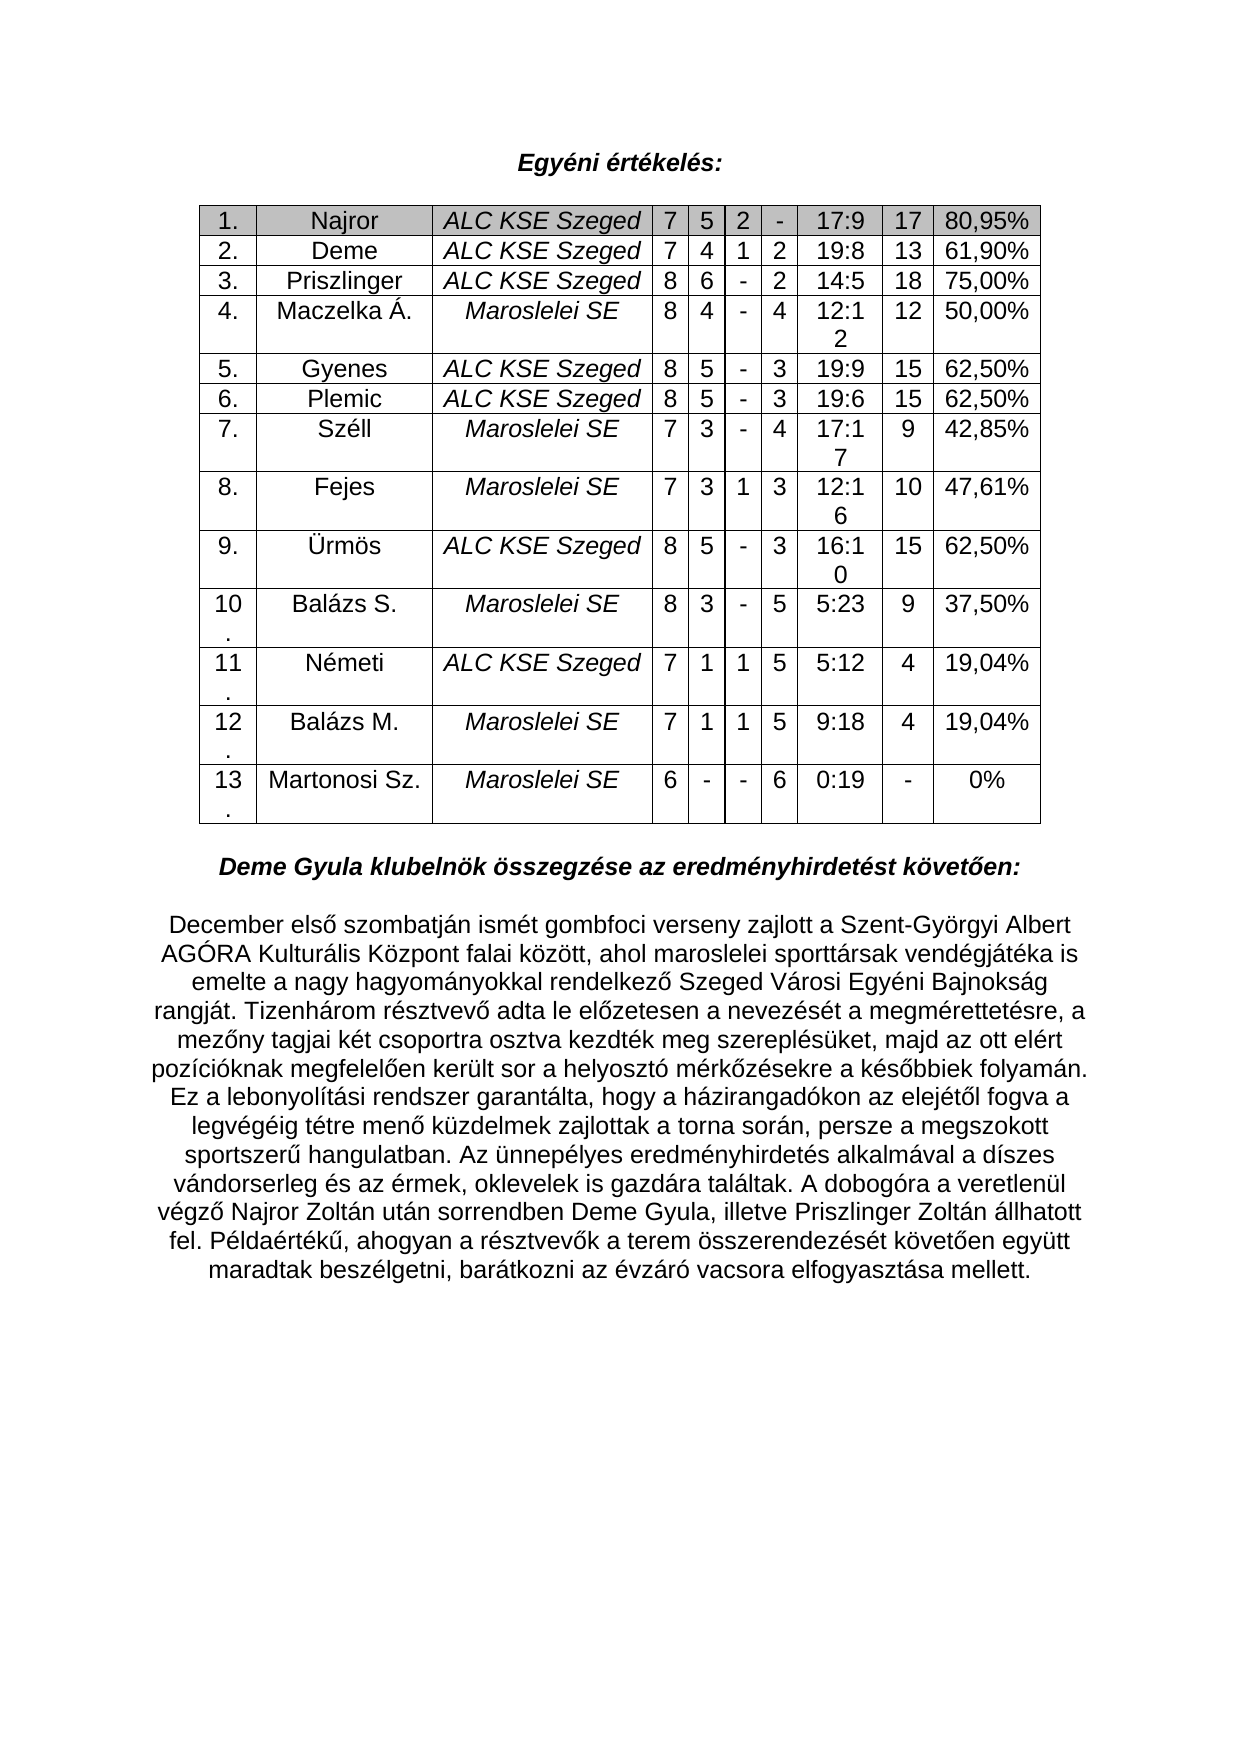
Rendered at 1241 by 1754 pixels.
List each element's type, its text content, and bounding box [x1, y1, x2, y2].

table_cell Maroslelei SE [433, 472, 652, 530]
table_cell 5. [200, 354, 256, 383]
table_cell 8 [653, 266, 688, 294]
table_cell Priszlinger [257, 266, 432, 294]
table_cell 8 [653, 531, 688, 588]
table_cell 42,85% [934, 414, 1040, 471]
table_cell 4. [200, 296, 256, 353]
table_cell 11. [200, 648, 256, 705]
table_cell ALC KSE Szeged [433, 354, 652, 383]
table_cell Maroslelei SE [433, 414, 652, 471]
table_cell 7 [653, 648, 688, 705]
table_cell 6 [653, 765, 688, 822]
table_cell 12:12 [798, 296, 882, 353]
table_cell Maroslelei SE [433, 589, 652, 647]
table_cell 13. [200, 765, 256, 822]
table_cell ALC KSE Szeged [433, 531, 652, 588]
table_cell ALC KSE Szeged [433, 236, 652, 265]
text December első szombatján ismét gombfoci verseny zajlott a Szent-Györgyi Albert AGÓRA Kulturális Központ falai között, ahol maroslelei sporttársak vendégjátéka is emelte a nagy hagyományokkal rendelkező Szeged Városi Egyéni Bajnokság rangját. Tizenhárom résztvevő adta le előzetesen a nevezését a megmérettetésre, a mezőny tagjai két csoportra osztva kezdték meg szereplésüket, majd az ott elért pozícióknak megfelelően került sor a helyosztó mérkőzésekre a későbbiek folyamán. Ez a lebonyolítási rendszer garantálta, hogy a házirangadókon az elejétől fogva a legvégéig tétre menő küzdelmek zajlottak a torna során, persze a megszokott sportszerű hangulatban. Az ünnepélyes eredményhirdetés alkalmával a díszes vándorserleg és az érmek, oklevelek is gazdára találtak. A dobogóra a veretlenül végző Najror Zoltán után sorrendben Deme Gyula, illetve Priszlinger Zoltán állhatott fel. Példaértékű, ahogyan a résztvevők a terem összerendezését követően együtt maradtak beszélgetni, barátkozni az évzáró vacsora elfogyasztása mellett. [148, 910, 1092, 1283]
table_cell 2 [762, 236, 797, 265]
table_cell 6 [689, 266, 724, 294]
table_cell 15 [883, 531, 933, 588]
table_cell Balázs M. [257, 706, 432, 764]
table_cell 1 [726, 706, 761, 764]
table_cell 19,04% [934, 706, 1040, 764]
table_cell 5 [689, 531, 724, 588]
table_cell 9. [200, 531, 256, 588]
table_cell 2. [200, 236, 256, 265]
table_cell 1 [689, 648, 724, 705]
table_header Najror [378, 206, 432, 235]
table_cell Maroslelei SE [433, 706, 652, 764]
table_cell Ürmös [257, 531, 432, 588]
table_cell 62,50% [934, 531, 1040, 588]
table_cell 12. [200, 706, 256, 764]
table_cell - [726, 266, 761, 294]
table_cell 15 [883, 354, 933, 383]
table_header 7 [653, 206, 688, 235]
table_cell 7 [653, 706, 688, 764]
table_cell 2 [762, 266, 797, 294]
table_cell 7 [653, 472, 688, 530]
table_cell 3 [689, 472, 724, 530]
table_cell 15 [883, 384, 933, 413]
table_cell - [689, 765, 724, 822]
table_cell - [726, 354, 761, 383]
table_cell 3 [762, 354, 797, 383]
table_cell 9 [883, 589, 933, 647]
table_cell 3 [689, 414, 724, 471]
table_cell - [726, 384, 761, 413]
table_header 2 [726, 206, 761, 235]
table_cell 13 [883, 236, 933, 265]
table_cell ALC KSE Szeged [433, 648, 652, 705]
table_header 80,95% [934, 206, 1040, 235]
table_cell 8. [200, 472, 256, 530]
table_cell 8 [653, 384, 688, 413]
table_header 5 [689, 206, 724, 235]
table_header 17 [883, 206, 933, 235]
table_cell 6 [762, 765, 797, 822]
table_cell Németi [257, 648, 432, 705]
table_cell 19:8 [798, 236, 882, 265]
text Egyéni értékelés: [148, 148, 1092, 176]
table_cell Martonosi Sz. [257, 765, 432, 822]
table_cell 10. [200, 589, 256, 647]
table_cell 61,90% [934, 236, 1040, 265]
table_cell Maroslelei SE [433, 765, 652, 822]
table_header ALC KSE Szeged [433, 206, 652, 235]
table_cell 16:10 [798, 531, 882, 588]
table_cell - [726, 765, 761, 822]
table_cell 18 [883, 266, 933, 294]
table_cell 75,00% [934, 266, 1040, 294]
table_cell 0% [934, 765, 1040, 822]
text Deme Gyula klubelnök összegzése az eredményhirdetést követően: [148, 852, 1092, 881]
table_cell 3 [762, 472, 797, 530]
table_cell 4 [689, 296, 724, 353]
table_cell 1 [689, 706, 724, 764]
table_cell 5 [689, 354, 724, 383]
table_cell Maroslelei SE [433, 296, 652, 353]
table_cell 62,50% [934, 384, 1040, 413]
table_header - [762, 206, 797, 235]
table_cell 3. [200, 266, 256, 294]
table_cell 7 [653, 236, 688, 265]
table_cell 5:23 [798, 589, 882, 647]
table_cell 17:17 [798, 414, 882, 471]
table_cell 4 [762, 414, 797, 471]
table_cell - [883, 765, 933, 822]
table_cell Széll [257, 414, 432, 471]
table_cell 12:16 [798, 472, 882, 530]
table_cell ALC KSE Szeged [433, 266, 652, 294]
table_cell 9:18 [798, 706, 882, 764]
table_cell - [726, 414, 761, 471]
table_cell 1 [726, 648, 761, 705]
table_cell 3 [762, 384, 797, 413]
table_cell 4 [883, 706, 933, 764]
table_cell 9 [883, 414, 933, 471]
table_cell 5 [689, 384, 724, 413]
table_cell 3 [689, 589, 724, 647]
table_cell - [726, 589, 761, 647]
table_cell 50,00% [934, 296, 1040, 353]
table_cell 19:6 [798, 384, 882, 413]
table_cell 62,50% [934, 354, 1040, 383]
table_cell - [726, 531, 761, 588]
table_cell 7 [653, 414, 688, 471]
table_cell Balázs S. [257, 589, 432, 647]
table_cell 6. [200, 384, 256, 413]
table_cell - [726, 296, 761, 353]
table_cell 4 [762, 296, 797, 353]
table_cell 19,04% [934, 648, 1040, 705]
table_cell 14:5 [798, 266, 882, 294]
table_cell 7. [200, 414, 256, 471]
table_cell 5 [762, 589, 797, 647]
table_header 1. [200, 206, 256, 235]
table_cell 1 [726, 472, 761, 530]
table_cell Maczelka Á. [257, 296, 432, 353]
table_cell Plemic [257, 384, 432, 413]
table_cell Deme [257, 236, 432, 265]
table_cell 0:19 [798, 765, 882, 822]
table_cell Fejes [257, 472, 432, 530]
table_cell 5:12 [798, 648, 882, 705]
table_cell ALC KSE Szeged [433, 384, 652, 413]
table_header Najror [257, 206, 310, 235]
table_cell 4 [883, 648, 933, 705]
table_cell 8 [653, 296, 688, 353]
table_cell 12 [883, 296, 933, 353]
table_cell 4 [689, 236, 724, 265]
table_cell 8 [653, 354, 688, 383]
table_cell 19:9 [798, 354, 882, 383]
table_cell 5 [762, 648, 797, 705]
table_cell 37,50% [934, 589, 1040, 647]
table_header 17:9 [798, 206, 882, 235]
table_cell Gyenes [257, 354, 432, 383]
table_cell 8 [653, 589, 688, 647]
table_cell 5 [762, 706, 797, 764]
table_cell 3 [762, 531, 797, 588]
table_cell 10 [883, 472, 933, 530]
table_cell 47,61% [934, 472, 1040, 530]
table_cell 1 [726, 236, 761, 265]
